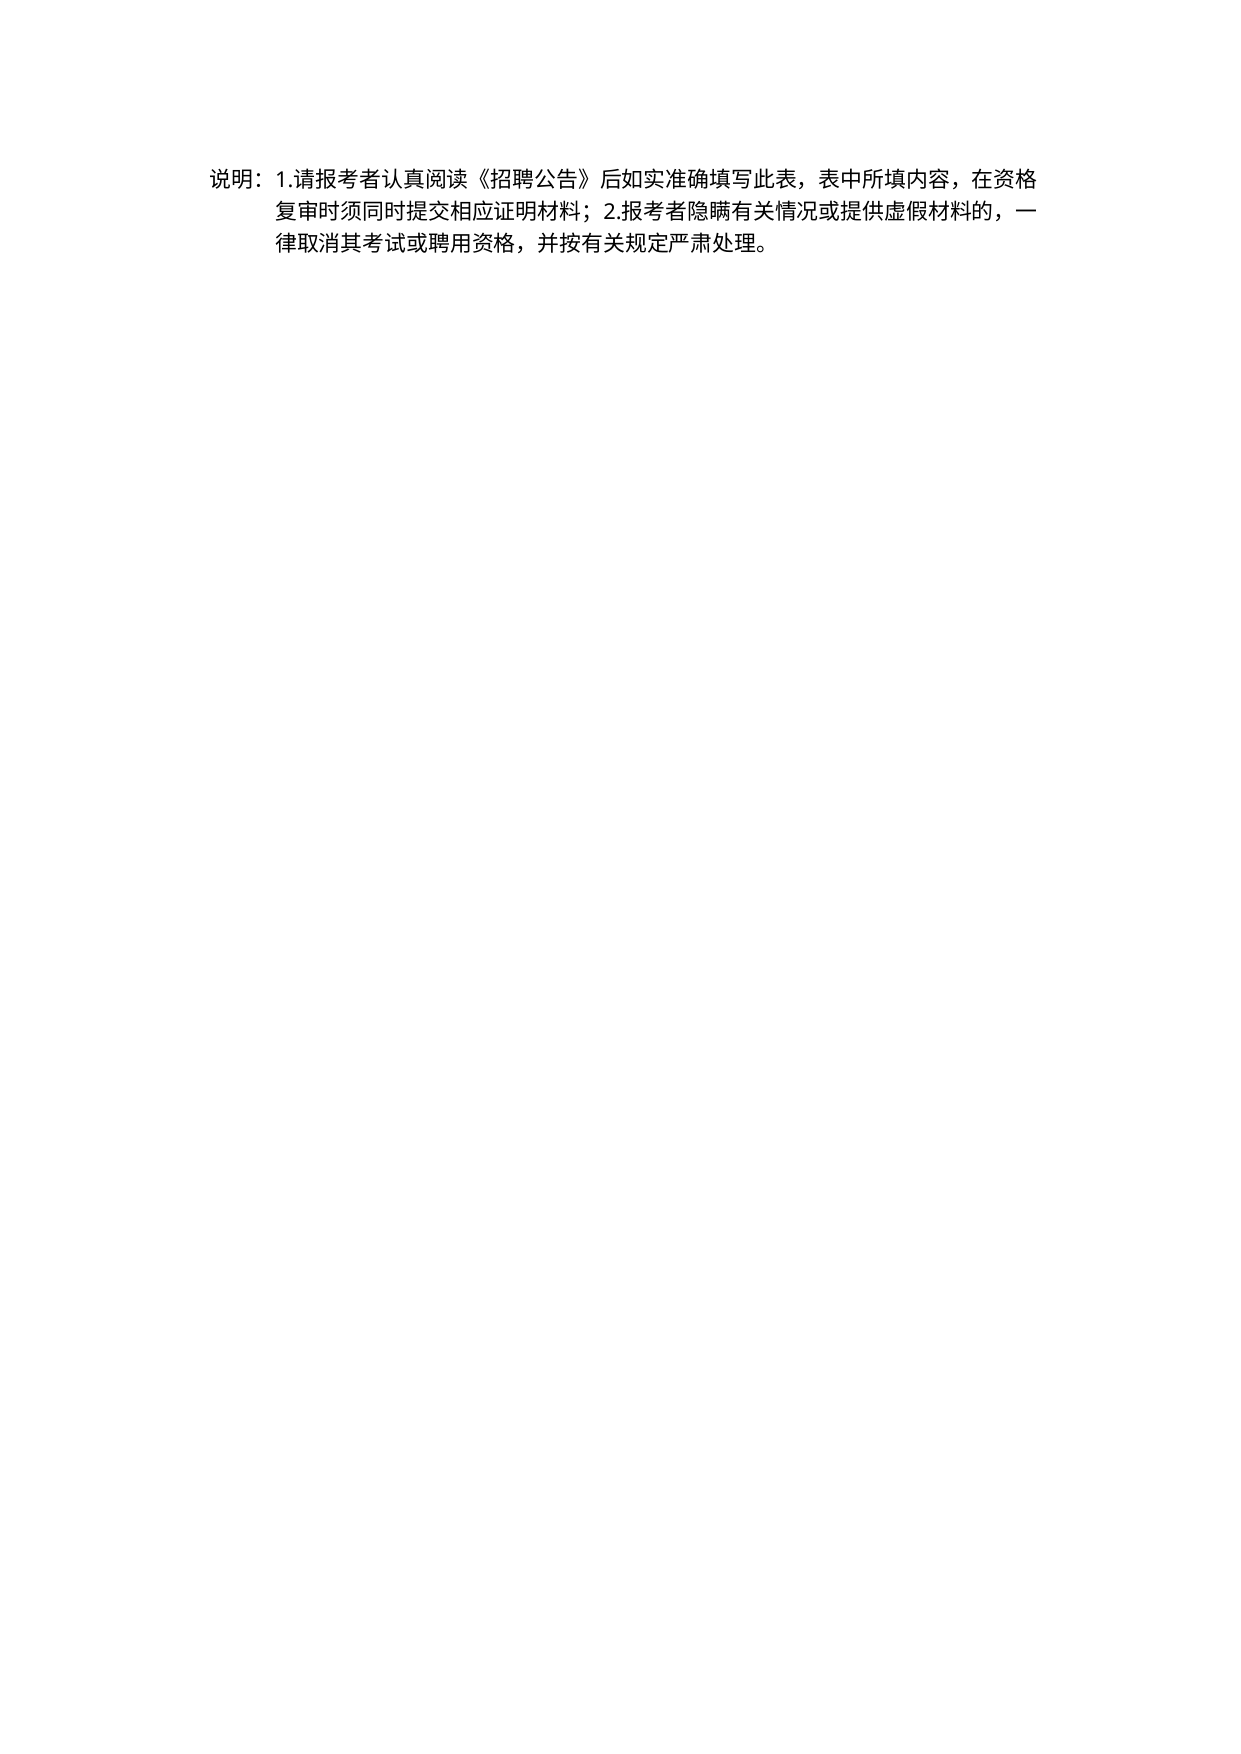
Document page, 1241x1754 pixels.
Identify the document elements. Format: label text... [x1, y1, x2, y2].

text 说明：1.请报考者认真阅读《招聘公告》后如实准确填写此表，表中所填内容，在资格复审时须同时提交相应证明材料；2.报考者隐瞒有关情况或提供虚假材料的，一律取消其考试或聘用资格，并按有关规定严肃处理。 [209, 162, 1053, 257]
